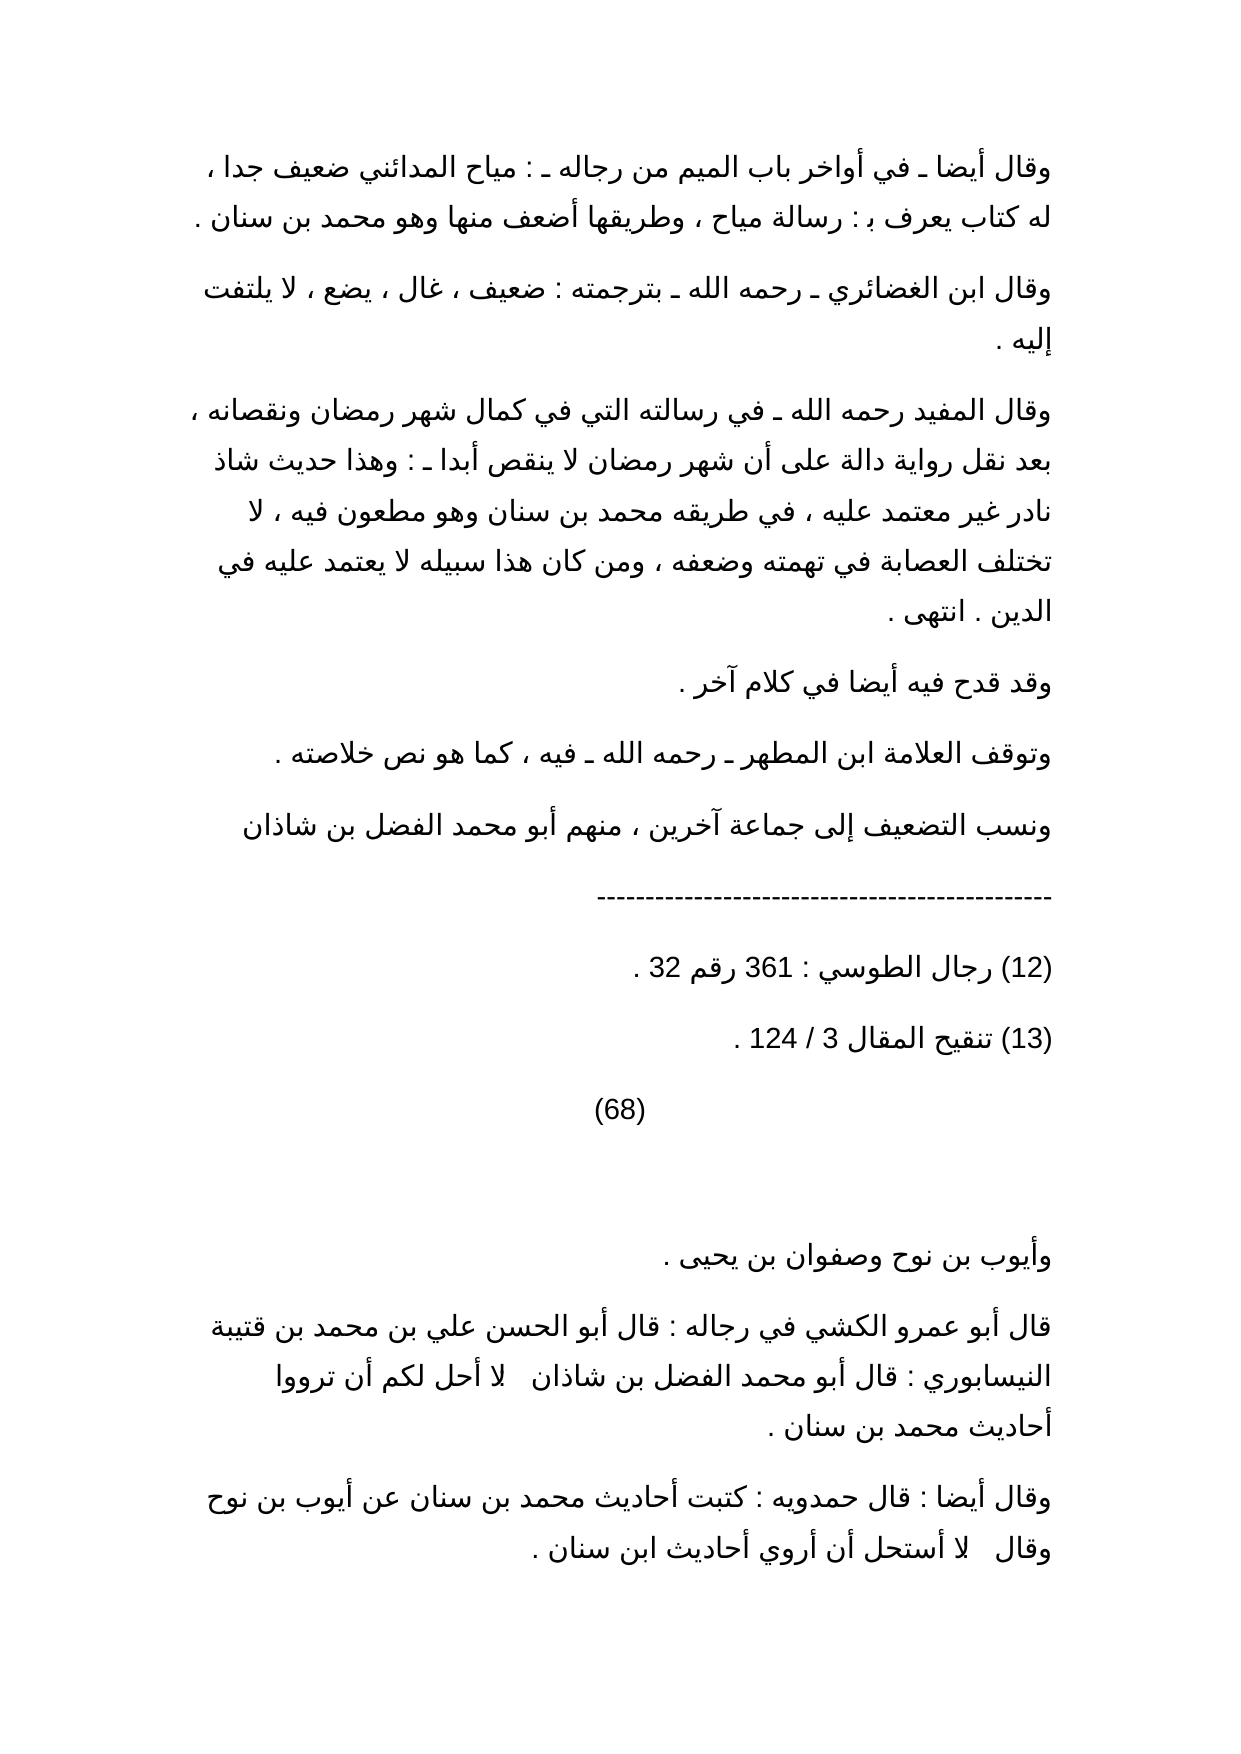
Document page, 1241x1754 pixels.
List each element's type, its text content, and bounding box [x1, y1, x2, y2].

text وأيوب بن نوح وصفوان بن يحيى . [187, 1238, 1053, 1271]
text قال أبو عمرو الكشي في رجاله : قال أبو الحسن علي بن محمد بن قتيبة النيسابوري : قال أبو محمد الفضل بن شاذان : لا أحل لكم أن ترووا أحاديث محمد بن سنان . [187, 1309, 1053, 1443]
text وقال أيضا ـ في أواخر باب الميم من رجاله ـ : مياح المدائني ضعيف جدا ، له كتاب يعرف ب‍ : رسالة مياح ، وطريقها أضعف منها وهو محمد بن سنان . [187, 150, 1053, 234]
text وقال أيضا : قال حمدويه : كتبت أحاديث محمد بن سنان عن أيوب بن نوح وقال : لا أستحل أن أروي أحاديث ابن سنان . [187, 1481, 1053, 1564]
text وقد قدح فيه أيضا في كلام آخر . [187, 665, 1053, 699]
text (13) تنقيح المقال 3 / 124 . [187, 1021, 1053, 1054]
text ونسب التضعيف إلى جماعة آخرين ، منهم أبو محمد الفضل بن شاذان [187, 808, 1053, 841]
text (68) [187, 1092, 1053, 1126]
text وتوقف العلامة ابن المطهر ـ رحمه الله ـ فيه ، كما هو نص خلاصته . [187, 736, 1053, 770]
text وقال ابن الغضائري ـ رحمه الله ـ بترجمته : ضعيف ، غال ، يضع ، لا يلتفت إليه . [187, 271, 1053, 355]
text (12) رجال الطوسي : 361 رقم 32 . [187, 950, 1053, 983]
text وقال المفيد رحمه الله ـ في رسالته التي في كمال شهر رمضان ونقصانه ، بعد نقل رواية دالة على أن شهر رمضان لا ينقص أبدا ـ : وهذا حديث شاذ نادر غير معتمد عليه ، في طريقه محمد بن سنان وهو مطعون فيه ، لا تختلف العصابة في تهمته وضعفه ، ومن كان هذا سبيله لا يعتمد عليه في الدين . انتهى . [187, 393, 1053, 628]
text ----------------------------------------------- [187, 879, 1053, 912]
